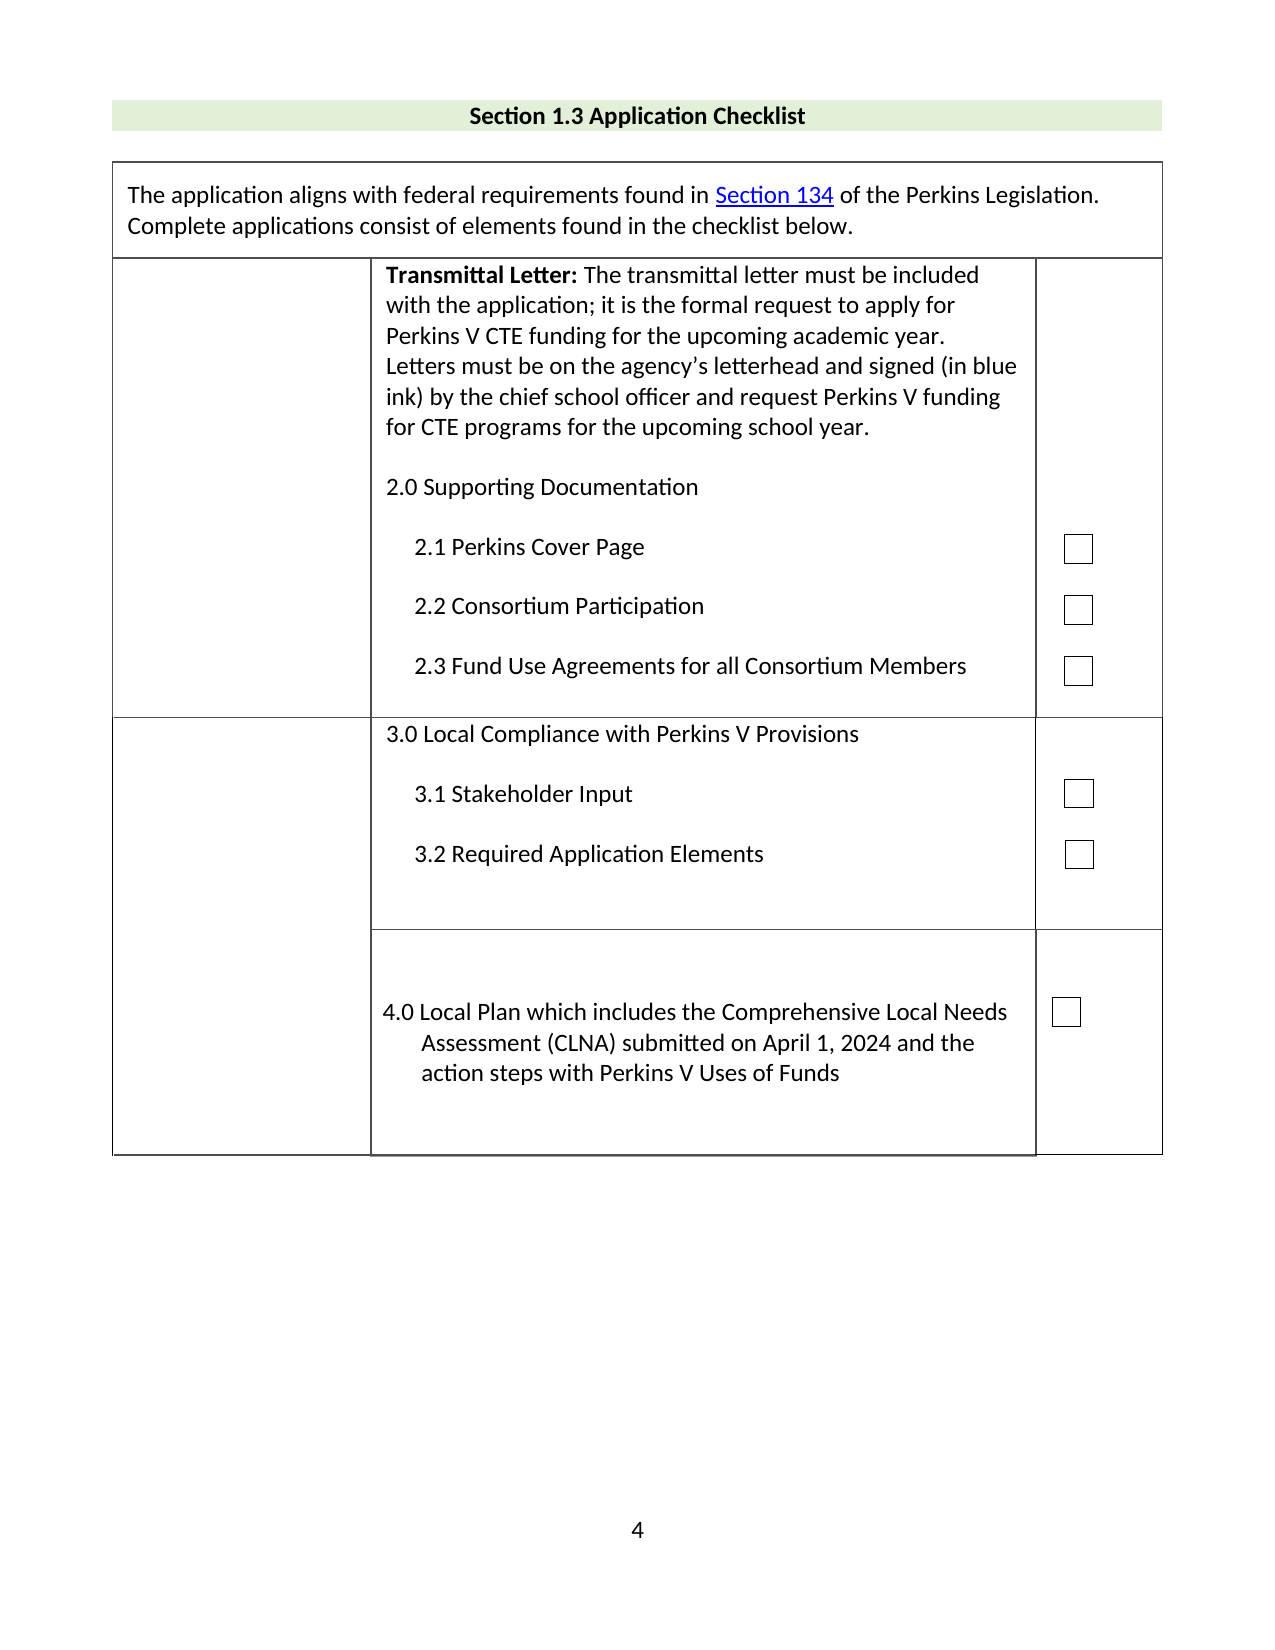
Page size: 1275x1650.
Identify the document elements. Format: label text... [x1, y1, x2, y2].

subtitle Section 1.3 Application Checklist [112, 100, 1162, 131]
table_cell [1037, 259, 1162, 717]
table_cell [1036, 718, 1162, 929]
table_cell 4.0 Local Plan which includes the Comprehensive Local Needs Assessment (CLNA) submitted on April 1, 2024 and the action steps with Perkins V Uses of Funds [372, 930, 1035, 1154]
table_cell [1037, 930, 1162, 1154]
table_cell Transmittal Letter: The transmittal letter must be included with the application; it is the formal request to apply for Perkins V CTE funding for the upcoming academic year. Letters must be on the agency’s letterhead and signed (in blue ink) by the chief school officer and request Perkins V funding for CTE programs for the upcoming school year. 2.0 Supporting Documentation 2.1 Perkins Cover Page 2.2 Consortium Participation 2.3 Fund Use Agreements for all Consortium Members [372, 259, 1035, 717]
table_cell [113, 259, 370, 717]
table_cell 3.0 Local Compliance with Perkins V Provisions 3.1 Stakeholder Input 3.2 Required Application Elements [372, 718, 1035, 929]
table_header The application aligns with federal requirements found in Section 134 of the Perkins Legislation. Complete applications consist of elements found in the checklist below. [113, 163, 1162, 257]
table_cell [113, 718, 370, 1154]
